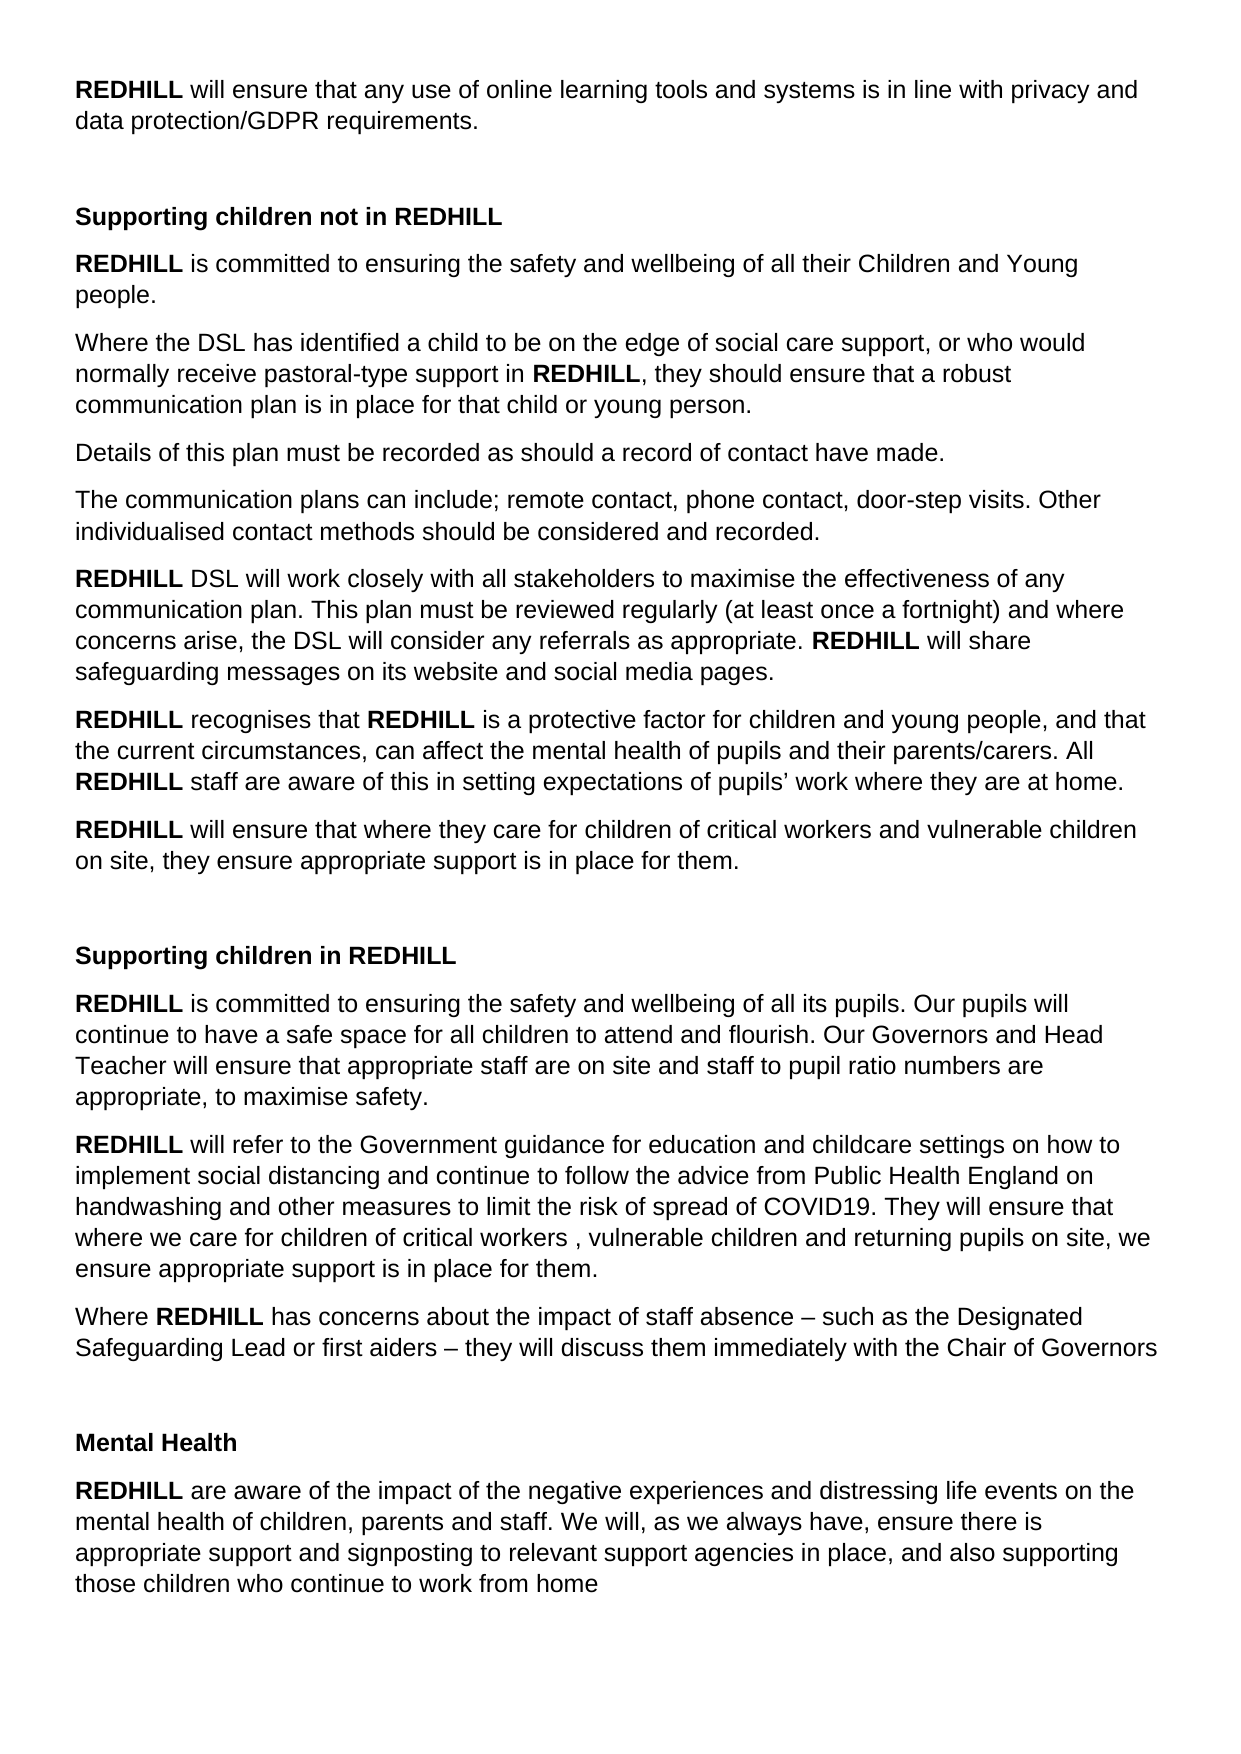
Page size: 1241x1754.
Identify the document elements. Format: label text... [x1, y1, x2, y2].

text Details of this plan must be recorded as should a record of contact have made. [75, 438, 1165, 466]
text Where the DSL has identified a child to be on the edge of social care support, or who would normally receive pastoral-type support in REDHILL, they should ensure that a robust communication plan is in place for that child or young person. [75, 328, 1165, 419]
text Mental Health [75, 1428, 1165, 1457]
text REDHILL will refer to the Government guidance for education and childcare settings on how to implement social distancing and continue to follow the advice from Public Health England on handwashing and other measures to limit the risk of spread of COVID19. They will ensure that where we care for children of critical workers , vulnerable children and returning pupils on site, we ensure appropriate support is in place for them. [75, 1130, 1165, 1283]
text REDHILL is committed to ensuring the safety and wellbeing of all its pupils. Our pupils will continue to have a safe space for all children to attend and flourish. Our Governors and Head Teacher will ensure that appropriate staff are on site and staff to pupil ratio numbers are appropriate, to maximise safety. [75, 989, 1165, 1111]
text REDHILL are aware of the impact of the negative experiences and distressing life events on the mental health of children, parents and staff. We will, as we always have, ensure there is appropriate support and signposting to relevant support agencies in place, and also supporting those children who continue to work from home [75, 1476, 1165, 1598]
text REDHILL recognises that REDHILL is a protective factor for children and young people, and that the current circumstances, can affect the mental health of pupils and their parents/carers. All REDHILL staff are aware of this in setting expectations of pupils’ work where they are at home. [75, 705, 1165, 796]
text Where REDHILL has concerns about the impact of staff absence – such as the Designated Safeguarding Lead or first aiders – they will discuss them immediately with the Chair of Governors [75, 1302, 1165, 1361]
text REDHILL is committed to ensuring the safety and wellbeing of all their Children and Young people. [75, 249, 1165, 309]
text REDHILL DSL will work closely with all stakeholders to maximise the effectiveness of any communication plan. This plan must be reviewed regularly (at least once a fortnight) and where concerns arise, the DSL will consider any referrals as appropriate. REDHILL will share safeguarding messages on its website and social media pages. [75, 564, 1165, 686]
text REDHILL will ensure that any use of online learning tools and systems is in line with privacy and data protection/GDPR requirements. [75, 75, 1165, 135]
text REDHILL will ensure that where they care for children of critical workers and vulnerable children on site, they ensure appropriate support is in place for them. [75, 815, 1165, 874]
text The communication plans can include; remote contact, phone contact, door-step visits. Other individualised contact methods should be considered and recorded. [75, 485, 1165, 545]
text Supporting children not in REDHILL [75, 201, 1165, 230]
text Supporting children in REDHILL [75, 941, 1165, 970]
